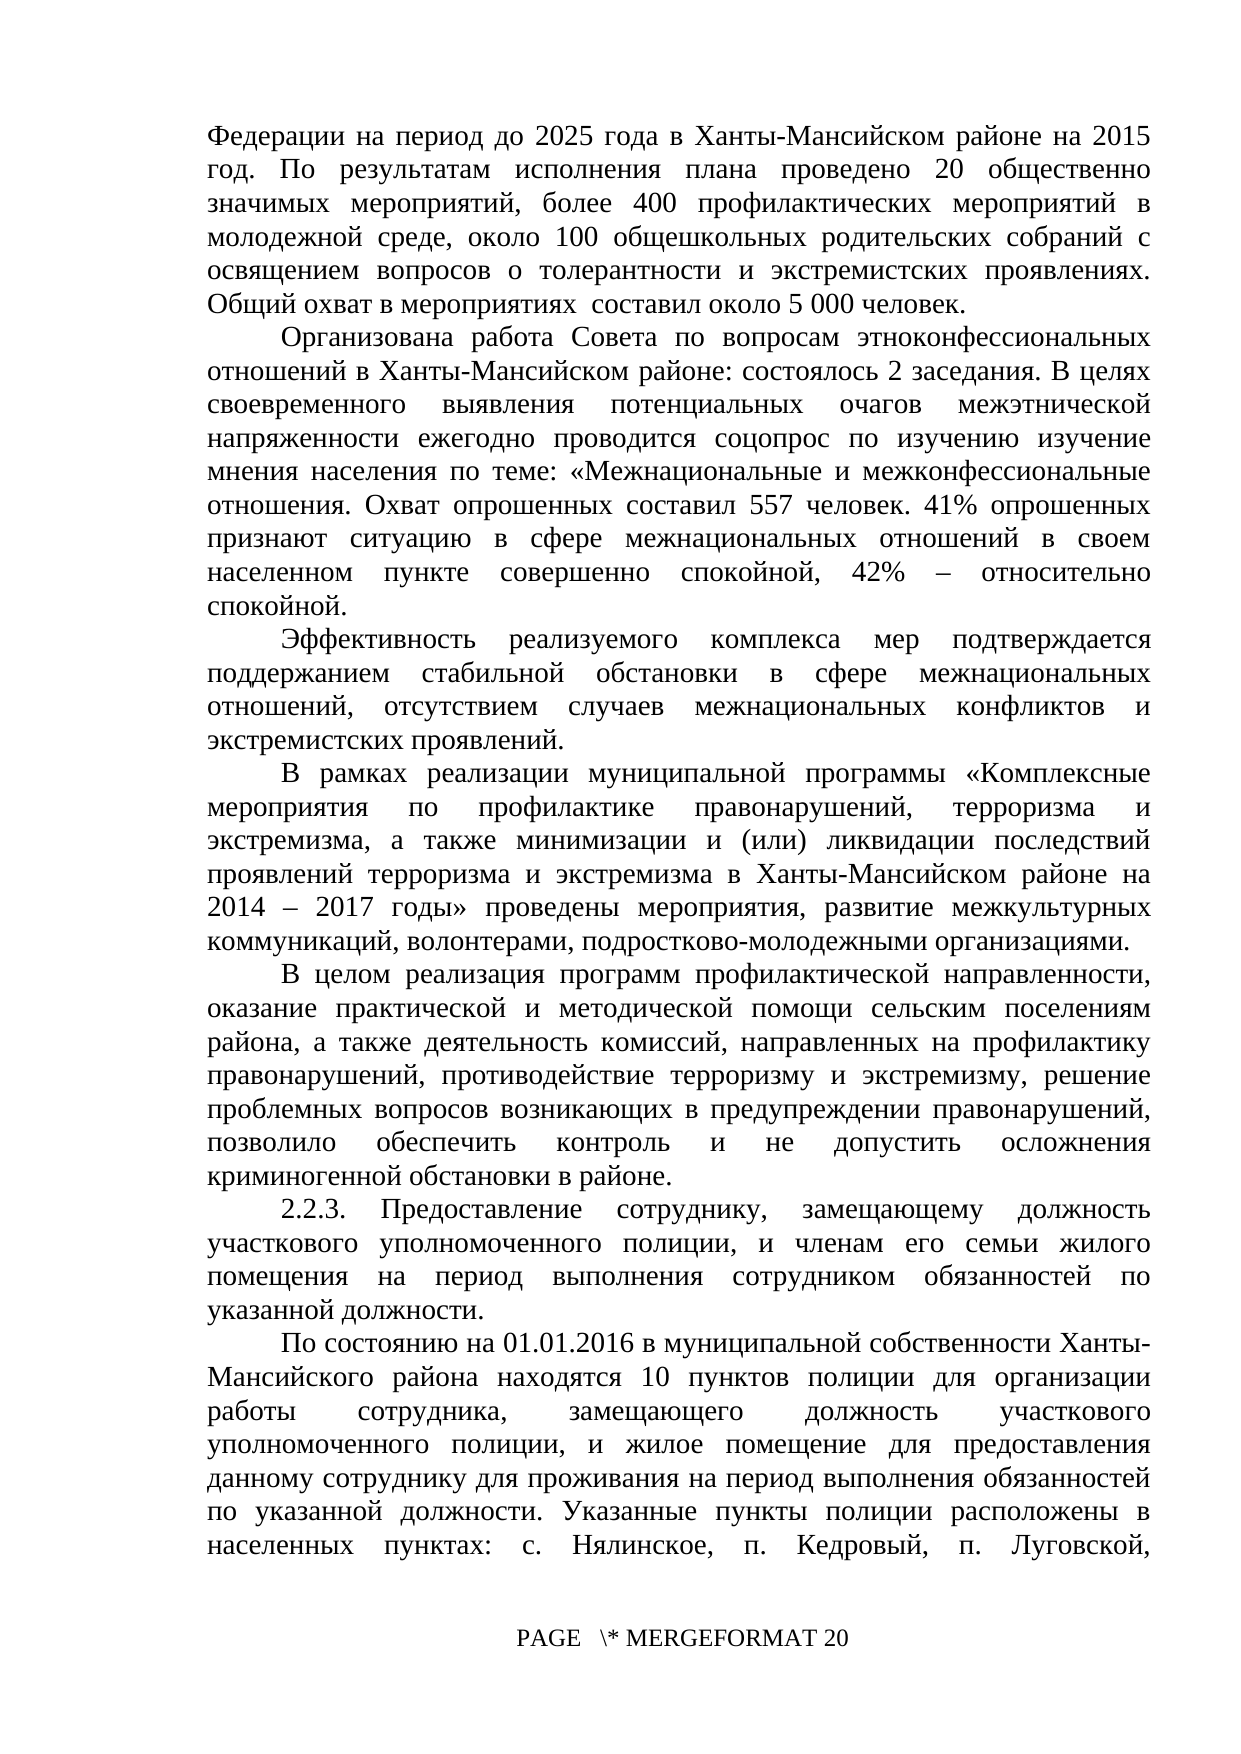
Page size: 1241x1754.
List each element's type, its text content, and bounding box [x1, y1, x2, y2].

text В целом реализация программ профилактической направленности, оказание практической и методической помощи сельским поселениям района, а также деятельность комиссий, направленных на профилактику правонарушений, противодействие терроризму и экстремизму, решение проблемных вопросов возникающих в предупреждении правонарушений, позволило обеспечить контроль и не допустить осложнения криминогенной обстановки в районе. [207, 957, 1152, 1191]
text Эффективность реализуемого комплекса мер подтверждается поддержанием стабильной обстановки в сфере межнациональных отношений, отсутствием случаев межнациональных конфликтов и экстремистских проявлений. [207, 621, 1152, 755]
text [207, 118, 1152, 319]
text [207, 1326, 1152, 1560]
text 2.2.3. Предоставление сотруднику, замещающему должность участкового уполномоченного полиции, и членам его семьи жилого помещения на период выполнения сотрудником обязанностей по указанной должности. [207, 1191, 1152, 1326]
text В рамках реализации муниципальной программы «Комплексные мероприятия по профилактике правонарушений, терроризма и экстремизма, а также минимизации и (или) ликвидации последствий проявлений терроризма и экстремизма в Ханты-Мансийском районе на 2014 – 2017 годы» проведены мероприятия, развитие межкультурных коммуникаций, волонтерами, подростково-молодежными организациями. [207, 755, 1152, 957]
text Организована работа Совета по вопросам этноконфессиональных отношений в Ханты-Мансийском районе: состоялось 2 заседания. В целях своевременного выявления потенциальных очагов межэтнической напряженности ежегодно проводится соцопрос по изучению изучение мнения населения по теме: «Межнациональные и межконфессиональные отношения. Охват опрошенных составил 557 человек. 41% опрошенных признают ситуацию в сфере межнациональных отношений в своем населенном пункте совершенно спокойной, 42% – относительно спокойной. [207, 319, 1152, 621]
